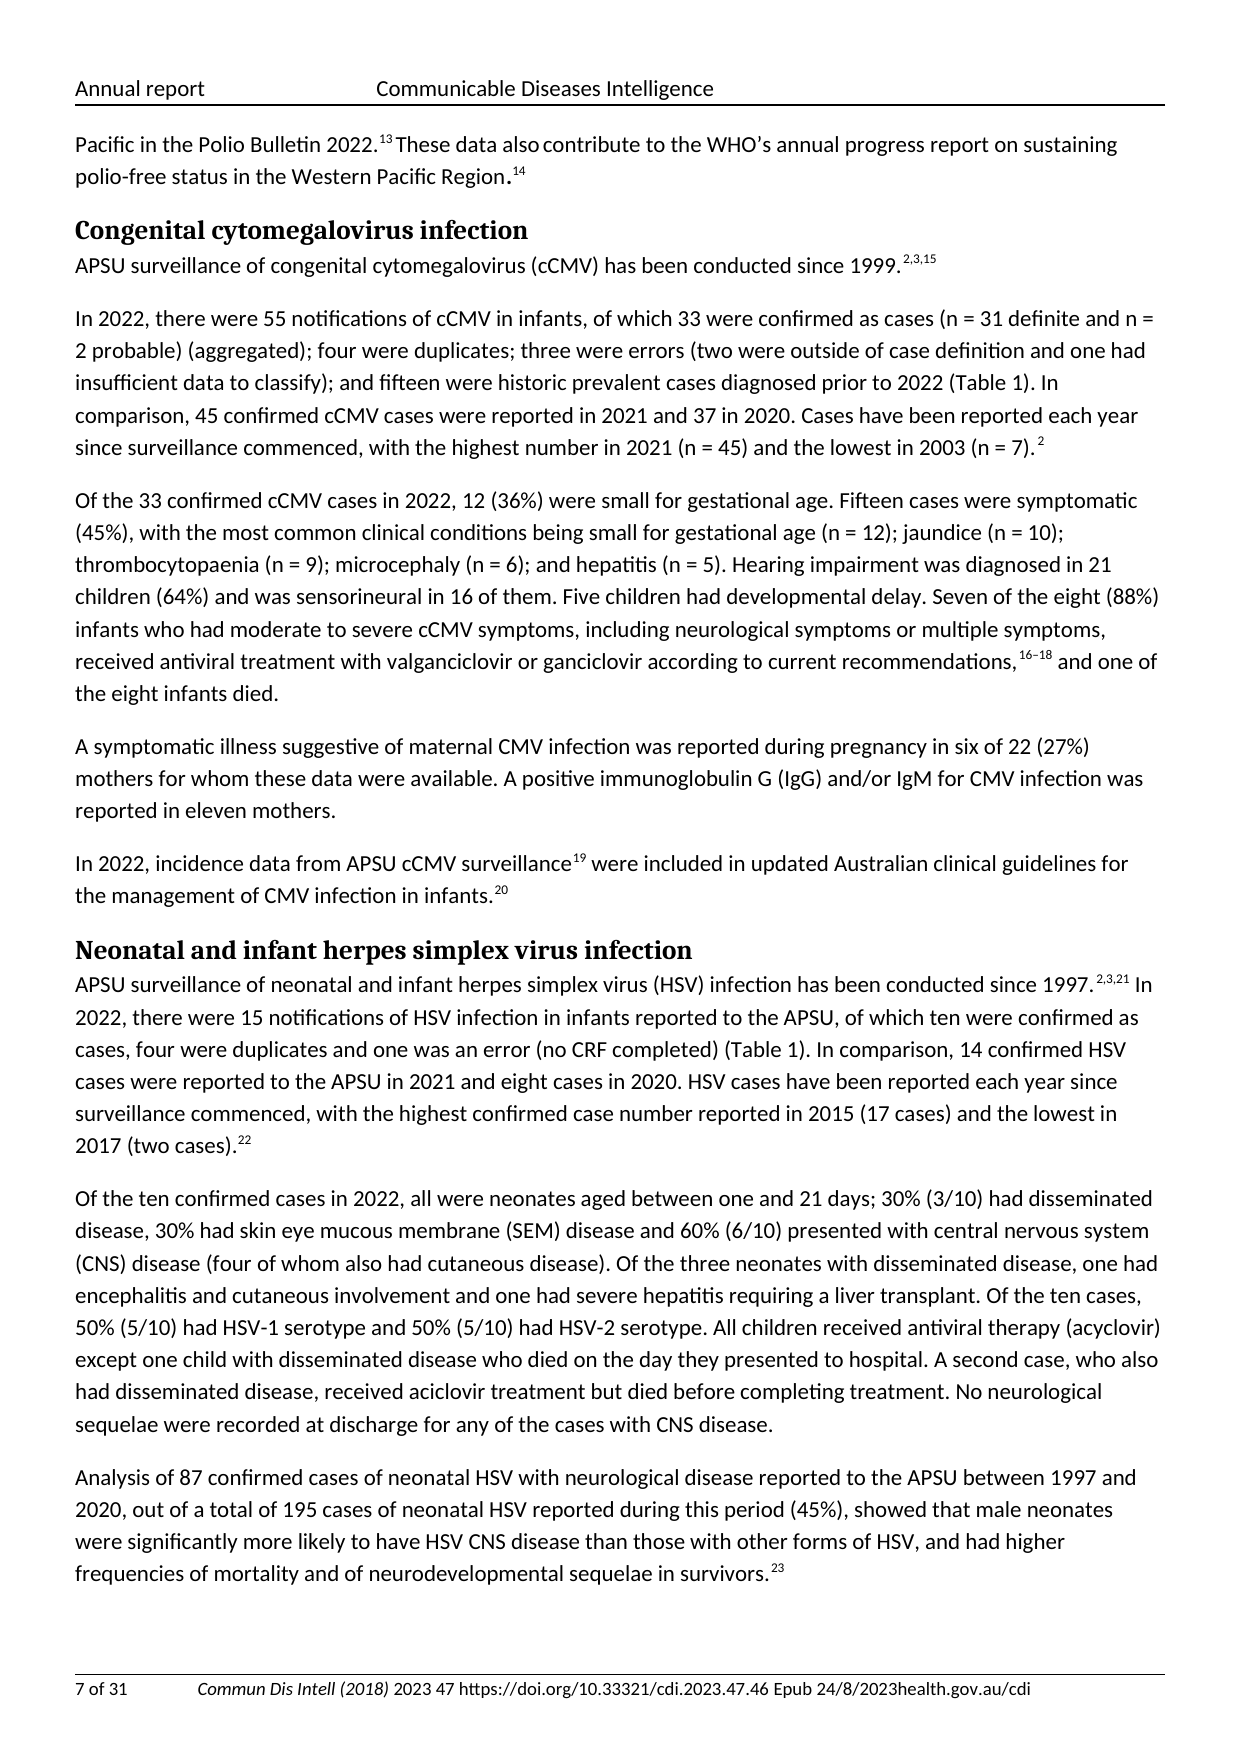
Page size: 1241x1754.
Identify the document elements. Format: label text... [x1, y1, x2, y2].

subtitle Congenital cytomegalovirus infection [75, 215, 1165, 247]
text In 2022, there were 55 notifications of cCMV in infants, of which 33 were confirmed as cases (n = 31 definite and n = 2 probable) (aggregated); four were duplicates; three were errors (two were outside of case definition and one had insufficient data to classify); and fifteen were historic prevalent cases diagnosed prior to 2022 (Table 1). In comparison, 45 confirmed cCMV cases were reported in 2021 and 37 in 2020. Cases have been reported each year since surveillance commenced, with the highest number in 2021 (n = 45) and the lowest in 2003 (n = 7).2 [75, 304, 1165, 461]
text Of the 33 confirmed cCMV cases in 2022, 12 (36%) were small for gestational age. Fifteen cases were symptomatic (45%), with the most common clinical conditions being small for gestational age (n = 12); jaundice (n = 10); thrombocytopaenia (n = 9); microcephaly (n = 6); and hepatitis (n = 5). Hearing impairment was diagnosed in 21 children (64%) and was sensorineural in 16 of them. Five children had developmental delay. Seven of the eight (88%) infants who had moderate to severe cCMV symptoms, including neurological symptoms or multiple symptoms, received antiviral treatment with valganciclovir or ganciclovir according to current recommendations,16–18 and one of the eight infants died. [75, 486, 1165, 707]
text APSU surveillance of neonatal and infant herpes simplex virus (HSV) infection has been conducted since 1997.2,3,21 In 2022, there were 15 notifications of HSV infection in infants reported to the APSU, of which ten were confirmed as cases, four were duplicates and one was an error (no CRF completed) (Table 1). In comparison, 14 confirmed HSV cases were reported to the APSU in 2021 and eight cases in 2020. HSV cases have been reported each year since surveillance commenced, with the highest confirmed case number reported in 2015 (17 cases) and the lowest in 2017 (two cases).22 [75, 970, 1165, 1159]
text APSU surveillance of congenital cytomegalovirus (cCMV) has been conducted since 1999.2,3,15 [75, 251, 1165, 279]
text A symptomatic illness suggestive of maternal CMV infection was reported during pregnancy in six of 22 (27%) mothers for whom these data were available. A positive immunoglobulin G (IgG) and/or IgM for CMV infection was reported in eleven mothers. [75, 732, 1165, 824]
subtitle Neonatal and infant herpes simplex virus infection [75, 935, 1165, 966]
text Of the ten confirmed cases in 2022, all were neonates aged between one and 21 days; 30% (3/10) had disseminated disease, 30% had skin eye mucous membrane (SEM) disease and 60% (6/10) presented with central nervous system (CNS) disease (four of whom also had cutaneous disease). Of the three neonates with disseminated disease, one had encephalitis and cutaneous involvement and one had severe hepatitis requiring a liver transplant. Of the ten cases, 50% (5/10) had HSV-1 serotype and 50% (5/10) had HSV-2 serotype. All children received antiviral therapy (acyclovir) except one child with disseminated disease who died on the day they presented to hospital. A second case, who also had disseminated disease, received aciclovir treatment but died before completing treatment. No neurological sequelae were recorded at discharge for any of the cases with CNS disease. [75, 1184, 1165, 1438]
text Analysis of 87 confirmed cases of neonatal HSV with neurological disease reported to the APSU between 1997 and 2020, out of a total of 195 cases of neonatal HSV reported during this period (45%), showed that male neonates were significantly more likely to have HSV CNS disease than those with other forms of HSV, and had higher frequencies of mortality and of neurodevelopmental sequelae in survivors.23 [75, 1463, 1165, 1587]
text In 2022, incidence data from APSU cCMV surveillance19 were included in updated Australian clinical guidelines for the management of CMV infection in infants.20 [75, 849, 1165, 910]
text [75, 130, 1165, 190]
